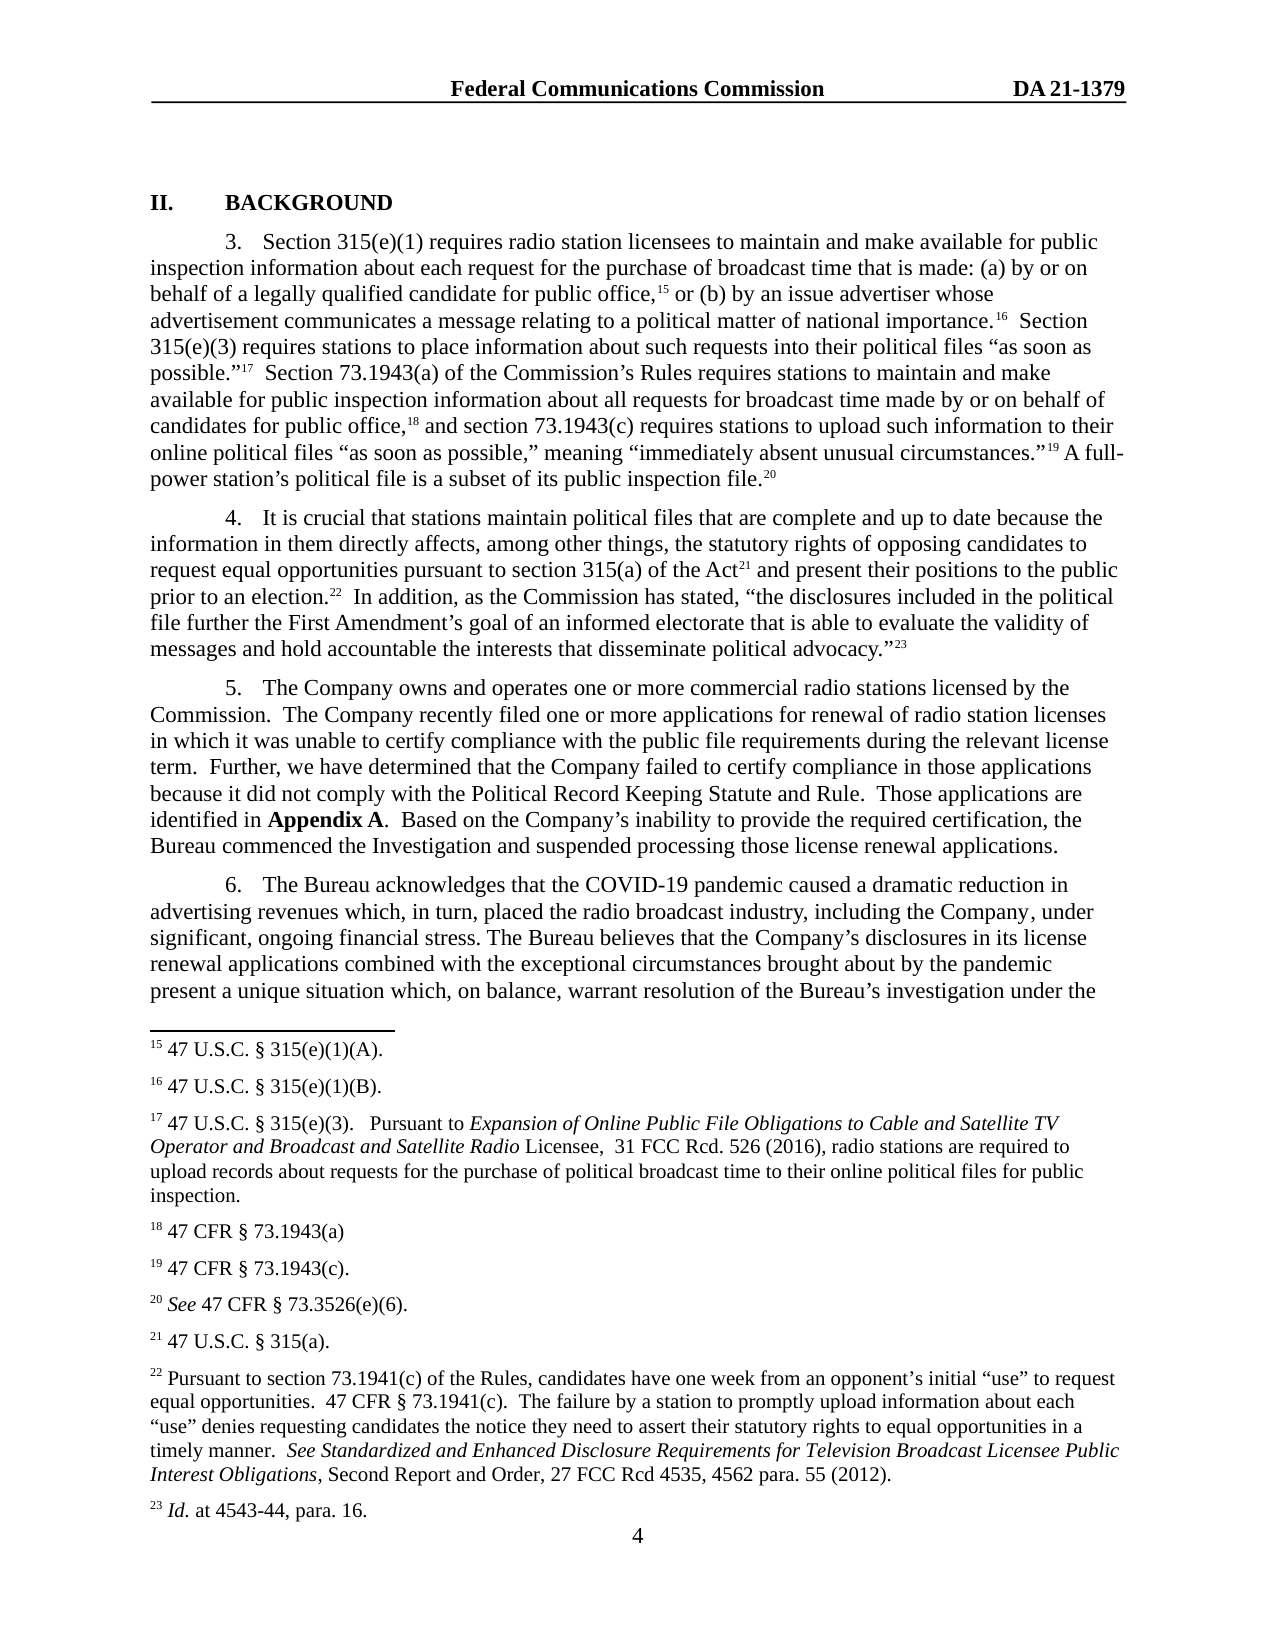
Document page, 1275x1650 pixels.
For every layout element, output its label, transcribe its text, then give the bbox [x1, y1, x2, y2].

subtitle BACKGROUND [150, 189, 1125, 215]
text It is crucial that stations maintain political files that are complete and up to date because the information in them directly affects, among other things, the statutory rights of opposing candidates to request equal opportunities pursuant to section 315(a) of the Act and present their positions to the public prior to an election. In addition, as the Commission has stated, “the disclosures included in the political file further the First Amendment’s goal of an informed electorate that is able to evaluate the validity of messages and hold accountable the interests that disseminate political advocacy.” [150, 504, 1125, 662]
text The Bureau acknowledges that the COVID-19 pandemic caused a dramatic reduction in advertising revenues which, in turn, placed the radio broadcast industry, including the Company, under significant, ongoing financial stress. The Bureau believes that the Company’s disclosures in its license renewal applications combined with the exceptional circumstances brought about by the pandemic present a unique situation which, on balance, warrant resolution of the Bureau’s investigation under the terms and conditions described below. [150, 871, 1125, 1003]
text The Company owns and operates one or more commercial radio stations licensed by the Commission. The Company recently filed one or more applications for renewal of radio station licenses in which it was unable to certify compliance with the public file requirements during the relevant license term. Further, we have determined that the Company failed to certify compliance in those applications because it did not comply with the Political Record Keeping Statute and Rule. Those applications are identified in Appendix A. Based on the Company’s inability to provide the required certification, the Bureau commenced the Investigation and suspended processing those license renewal applications. [150, 674, 1125, 859]
text Section 315(e)(1) requires radio station licensees to maintain and make available for public inspection information about each request for the purchase of broadcast time that is made: (a) by or on behalf of a legally qualified candidate for public office, or (b) by an issue advertiser whose advertisement communicates a message relating to a political matter of national importance. Section 315(e)(3) requires stations to place information about such requests into their political files “as soon as possible.” Section 73.1943(a) of the Commission’s Rules requires stations to maintain and make available for public inspection information about all requests for broadcast time made by or on behalf of candidates for public office, and section 73.1943(c) requires stations to upload such information to their online political files “as soon as possible,” meaning “immediately absent unusual circumstances.” A full- power station’s political file is a subset of its public inspection file. [150, 228, 1125, 491]
